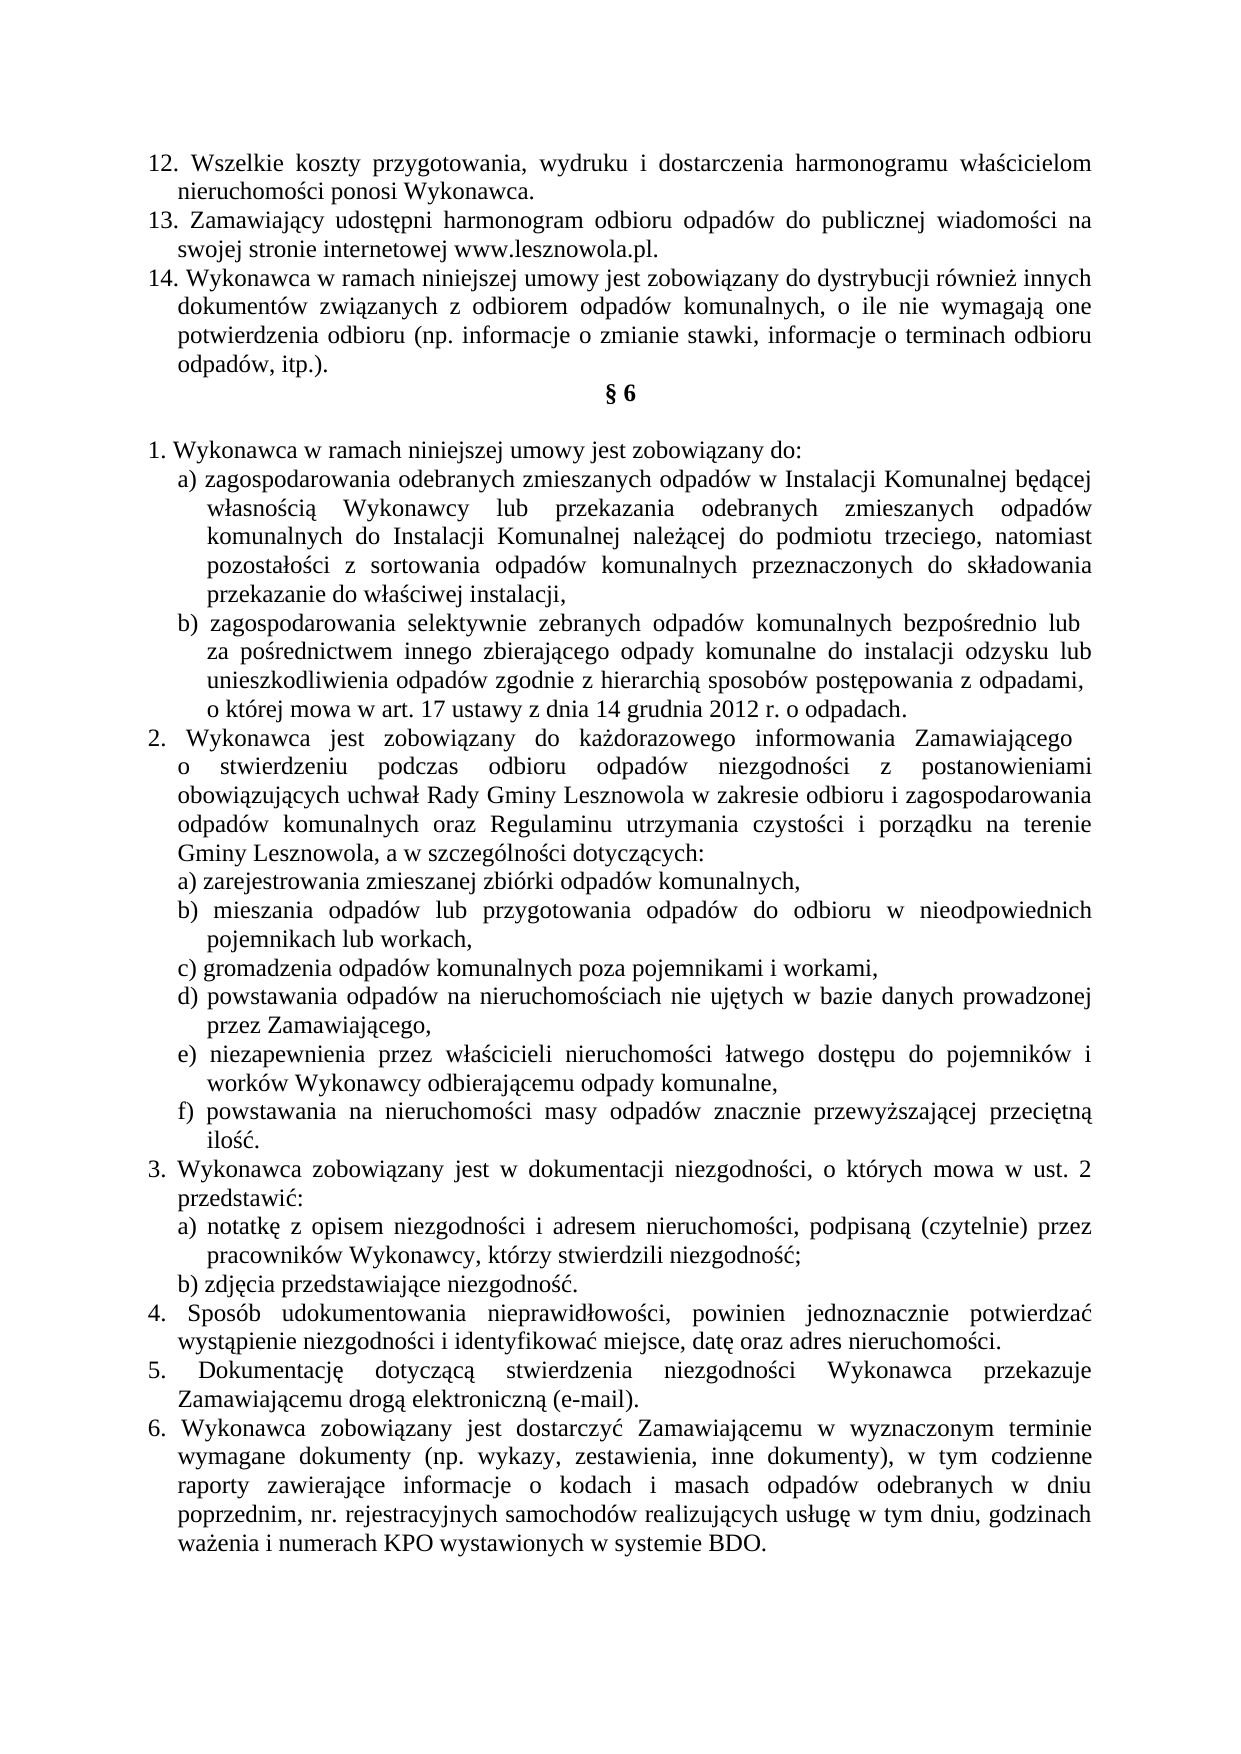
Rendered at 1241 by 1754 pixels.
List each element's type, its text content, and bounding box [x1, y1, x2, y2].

text f) powstawania na nieruchomości masy odpadów znacznie przewyższającej przeciętną ilość. [177, 1096, 1093, 1154]
text 1. Wykonawca w ramach niniejszej umowy jest zobowiązany do: [148, 435, 1093, 464]
text e) niezapewnienia przez właścicieli nieruchomości łatwego dostępu do pojemników i worków Wykonawcy odbierającemu odpady komunalne, [177, 1039, 1093, 1096]
text a) notatkę z opisem niezgodności i adresem nieruchomości, podpisaną (czytelnie) przez pracowników Wykonawcy, którzy stwierdzili niezgodność; [177, 1211, 1093, 1269]
text 3. Wykonawca zobowiązany jest w dokumentacji niezgodności, o których mowa w ust. 2 przedstawić: [148, 1154, 1093, 1211]
text c) gromadzenia odpadów komunalnych poza pojemnikami i workami, [177, 953, 1093, 981]
text 5. Dokumentację dotyczącą stwierdzenia niezgodności Wykonawca przekazuje Zamawiającemu drogą elektroniczną (e-mail). [148, 1355, 1093, 1413]
text 12. Wszelkie koszty przygotowania, wydruku i dostarczenia harmonogramu właścicielom nieruchomości ponosi Wykonawca. [148, 148, 1093, 205]
text 6. Wykonawca zobowiązany jest dostarczyć Zamawiającemu w wyznaczonym terminie wymagane dokumenty (np. wykazy, zestawienia, inne dokumenty), w tym codzienne raporty zawierające informacje o kodach i masach odpadów odebranych w dniu poprzednim, nr. rejestracyjnych samochodów realizujących usługę w tym dniu, godzinach ważenia i numerach KPO wystawionych w systemie BDO. [148, 1413, 1093, 1556]
text 4. Sposób udokumentowania nieprawidłowości, powinien jednoznacznie potwierdzać wystąpienie niezgodności i identyfikować miejsce, datę oraz adres nieruchomości. [148, 1298, 1093, 1355]
text 13. Zamawiający udostępni harmonogram odbioru odpadów do publicznej wiadomości na swojej stronie internetowej www.lesznowola.pl. [148, 205, 1093, 263]
text 2. Wykonawca jest zobowiązany do każdorazowego informowania Zamawiającego o stwierdzeniu podczas odbioru odpadów niezgodności z postanowieniami obowiązujących uchwał Rady Gminy Lesznowola w zakresie odbioru i zagospodarowania odpadów komunalnych oraz Regulaminu utrzymania czystości i porządku na terenie Gminy Lesznowola, a w szczególności dotyczących: [148, 723, 1093, 866]
text a) zarejestrowania zmieszanej zbiórki odpadów komunalnych, [177, 866, 1093, 895]
text d) powstawania odpadów na nieruchomościach nie ujętych w bazie danych prowadzonej przez Zamawiającego, [177, 981, 1093, 1039]
text § 6 [148, 378, 1093, 406]
text a) zagospodarowania odebranych zmieszanych odpadów w Instalacji Komunalnej będącej własnością Wykonawcy lub przekazania odebranych zmieszanych odpadów komunalnych do Instalacji Komunalnej należącej do podmiotu trzeciego, natomiast pozostałości z sortowania odpadów komunalnych przeznaczonych do składowania przekazanie do właściwej instalacji, [177, 464, 1093, 608]
text b) zdjęcia przedstawiające niezgodność. [177, 1269, 1093, 1298]
text b) zagospodarowania selektywnie zebranych odpadów komunalnych bezpośrednio lub za pośrednictwem innego zbierającego odpady komunalne do instalacji odzysku lub unieszkodliwienia odpadów zgodnie z hierarchią sposobów postępowania z odpadami, o której mowa w art. 17 ustawy z dnia 14 grudnia 2012 r. o odpadach. [177, 608, 1093, 723]
text b) mieszania odpadów lub przygotowania odpadów do odbioru w nieodpowiednich pojemnikach lub workach, [177, 895, 1093, 953]
text 14. Wykonawca w ramach niniejszej umowy jest zobowiązany do dystrybucji również innych dokumentów związanych z odbiorem odpadów komunalnych, o ile nie wymagają one potwierdzenia odbioru (np. informacje o zmianie stawki, informacje o terminach odbioru odpadów, itp.). [148, 263, 1093, 378]
